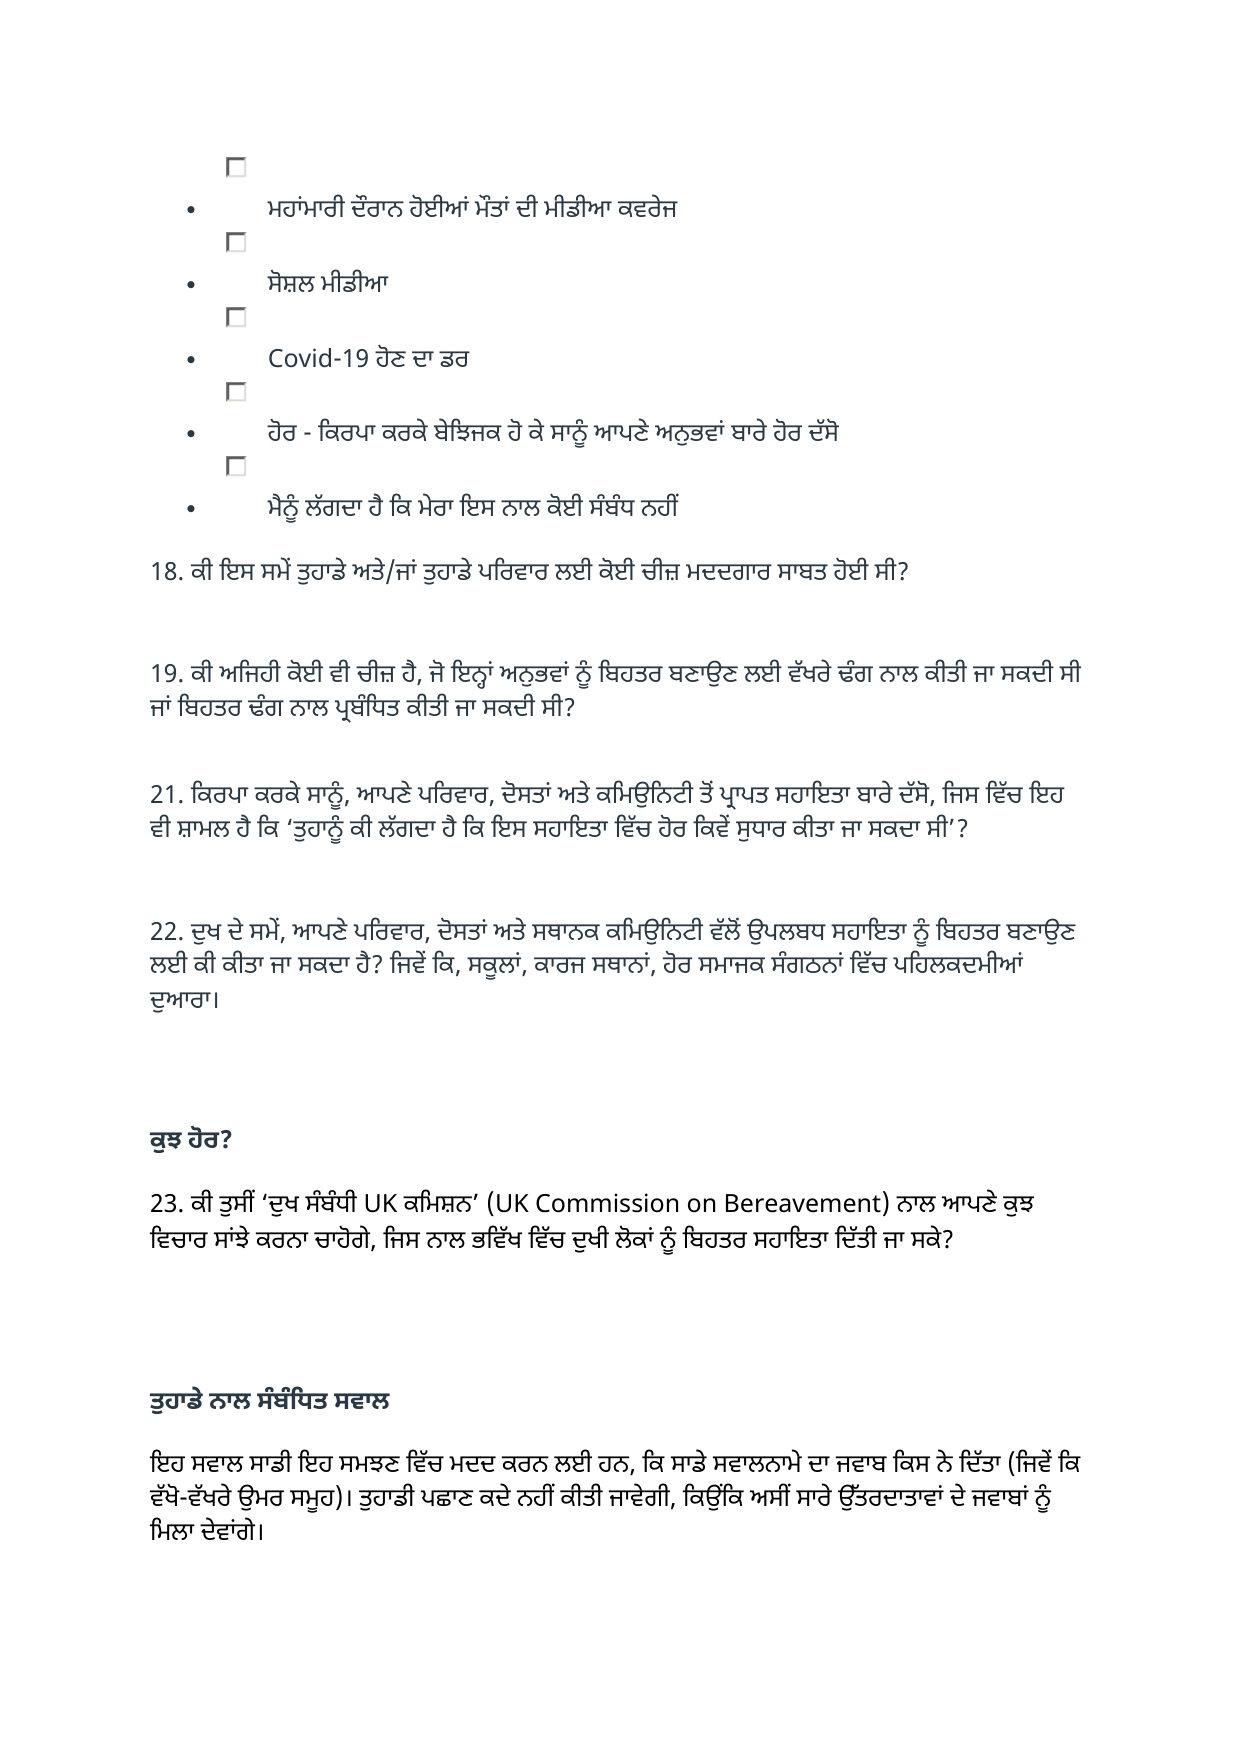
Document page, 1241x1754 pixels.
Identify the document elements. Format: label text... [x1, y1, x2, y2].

text 22. ਦੁਖ ਦੇ ਸਮੇਂ, ਆਪਣੇ ਪਰਿਵਾਰ, ਦੋਸਤਾਂ ਅਤੇ ਸਥਾਨਕ ਕਮਿਉਨਿਟੀ ਵੱਲੋਂ ਉਪਲਬਧ ਸਹਾਇਤਾ ਨੂੰ ਬਿਹਤਰ ਬਣਾਉਣ ਲਈ ਕੀ ਕੀਤਾ ਜਾ ਸਕਦਾ ਹੈ? ਜਿਵੇਂ ਕਿ, ਸਕੂਲਾਂ, ਕਾਰਜ ਸਥਾਨਾਂ, ਹੋਰ ਸਮਾਜਕ ਸੰਗਠਨਾਂ ਵਿੱਚ ਪਹਿਲਕਦਮੀਆਂ ਦੁਆਰਾ। [150, 913, 1090, 1015]
text 19. ਕੀ ਅਜਿਹੀ ਕੋਈ ਵੀ ਚੀਜ਼ ਹੈ, ਜੋ ਇਨ੍ਹਾਂ ਅਨੁਭਵਾਂ ਨੂੰ ਬਿਹਤਰ ਬਣਾਉਣ ਲਈ ਵੱਖਰੇ ਢੰਗ ਨਾਲ ਕੀਤੀ ਜਾ ਸਕਦੀ ਸੀ ਜਾਂ ਬਿਹਤਰ ਢੰਗ ਨਾਲ ਪ੍ਰਬੰਧਿਤ ਕੀਤੀ ਜਾ ਸਕਦੀ ਸੀ? [150, 655, 1090, 723]
text 23. ਕੀ ਤੁਸੀਂ ‘ਦੁਖ ਸੰਬੰਧੀ UK ਕਮਿਸ਼ਨ’ (UK Commission on Bereavement) ਨਾਲ ਆਪਣੇ ਕੁਝ ਵਿਚਾਰ ਸਾਂਝੇ ਕਰਨਾ ਚਾਹੋਗੇ, ਜਿਸ ਨਾਲ ਭਵਿੱਖ ਵਿੱਚ ਦੁਖੀ ਲੋਕਾਂ ਨੂੰ ਬਿਹਤਰ ਸਹਾਇਤਾ ਦਿੱਤੀ ਜਾ ਸਕੇ? [150, 1185, 1090, 1256]
text 21. ਕਿਰਪਾ ਕਰਕੇ ਸਾਨੂੰ, ਆਪਣੇ ਪਰਿਵਾਰ, ਦੋਸਤਾਂ ਅਤੇ ਕਮਿਉਨਿਟੀ ਤੋਂ ਪ੍ਰਾਪਤ ਸਹਾਇਤਾ ਬਾਰੇ ਦੱਸੋ, ਜਿਸ ਵਿੱਚ ਇਹ ਵੀ ਸ਼ਾਮਲ ਹੈ ਕਿ ‘ਤੁਹਾਨੂੰ ਕੀ ਲੱਗਦਾ ਹੈ ਕਿ ਇਸ ਸਹਾਇਤਾ ਵਿੱਚ ਹੋਰ ਕਿਵੇਂ ਸੁਧਾਰ ਕੀਤਾ ਜਾ ਸਕਦਾ ਸੀ’? [150, 777, 1090, 845]
list Covid-19 ਹੋਣ ਦਾ ਡਰ [187, 299, 1090, 374]
text ਤੁਹਾਡੇ ਨਾਲ ਸੰਬੰਧਿਤ ਸਵਾਲ [150, 1382, 1090, 1417]
subtitle ਕੁਝ ਹੋਰ? [150, 1122, 1090, 1156]
list ਮਹਾਂਮਾਰੀ ਦੌਰਾਨ ਹੋਈਆਂ ਮੌਤਾਂ ਦੀ ਮੀਡੀਆ ਕਵਰੇਜ [187, 150, 1090, 225]
list ਹੋਰ - ਕਿਰਪਾ ਕਰਕੇ ਬੇਝਿਜਕ ਹੋ ਕੇ ਸਾਨੂੰ ਆਪਣੇ ਅਨੁਭਵਾਂ ਬਾਰੇ ਹੋਰ ਦੱਸੋ [187, 374, 1090, 449]
list ਸੋਸ਼ਲ ਮੀਡੀਆ [187, 225, 1090, 299]
text ਇਹ ਸਵਾਲ ਸਾਡੀ ਇਹ ਸਮਝਣ ਵਿੱਚ ਮਦਦ ਕਰਨ ਲਈ ਹਨ, ਕਿ ਸਾਡੇ ਸਵਾਲਨਾਮੇ ਦਾ ਜਵਾਬ ਕਿਸ ਨੇ ਦਿੱਤਾ (ਜਿਵੇਂ ਕਿ ਵੱਖੋ-ਵੱਖਰੇ ਉਮਰ ਸਮੂਹ)। ਤੁਹਾਡੀ ਪਛਾਣ ਕਦੇ ਨਹੀਂ ਕੀਤੀ ਜਾਵੇਗੀ, ਕਿਉਂਕਿ ਅਸੀਂ ਸਾਰੇ ਉੱਤਰਦਾਤਾਵਾਂ ਦੇ ਜਵਾਬਾਂ ਨੂੰ ਮਿਲਾ ਦੇਵਾਂਗੇ। [150, 1446, 1090, 1548]
text 18. ਕੀ ਇਸ ਸਮੇਂ ਤੁਹਾਡੇ ਅਤੇ/ਜਾਂ ਤੁਹਾਡੇ ਪਰਿਵਾਰ ਲਈ ਕੋਈ ਚੀਜ਼ ਮਦਦਗਾਰ ਸਾਬਤ ਹੋਈ ਸੀ? [150, 553, 1090, 587]
list ਮੈਨੂੰ ਲੱਗਦਾ ਹੈ ਕਿ ਮੇਰਾ ਇਸ ਨਾਲ ਕੋਈ ਸੰਬੰਧ ਨਹੀਂ [187, 449, 1090, 524]
